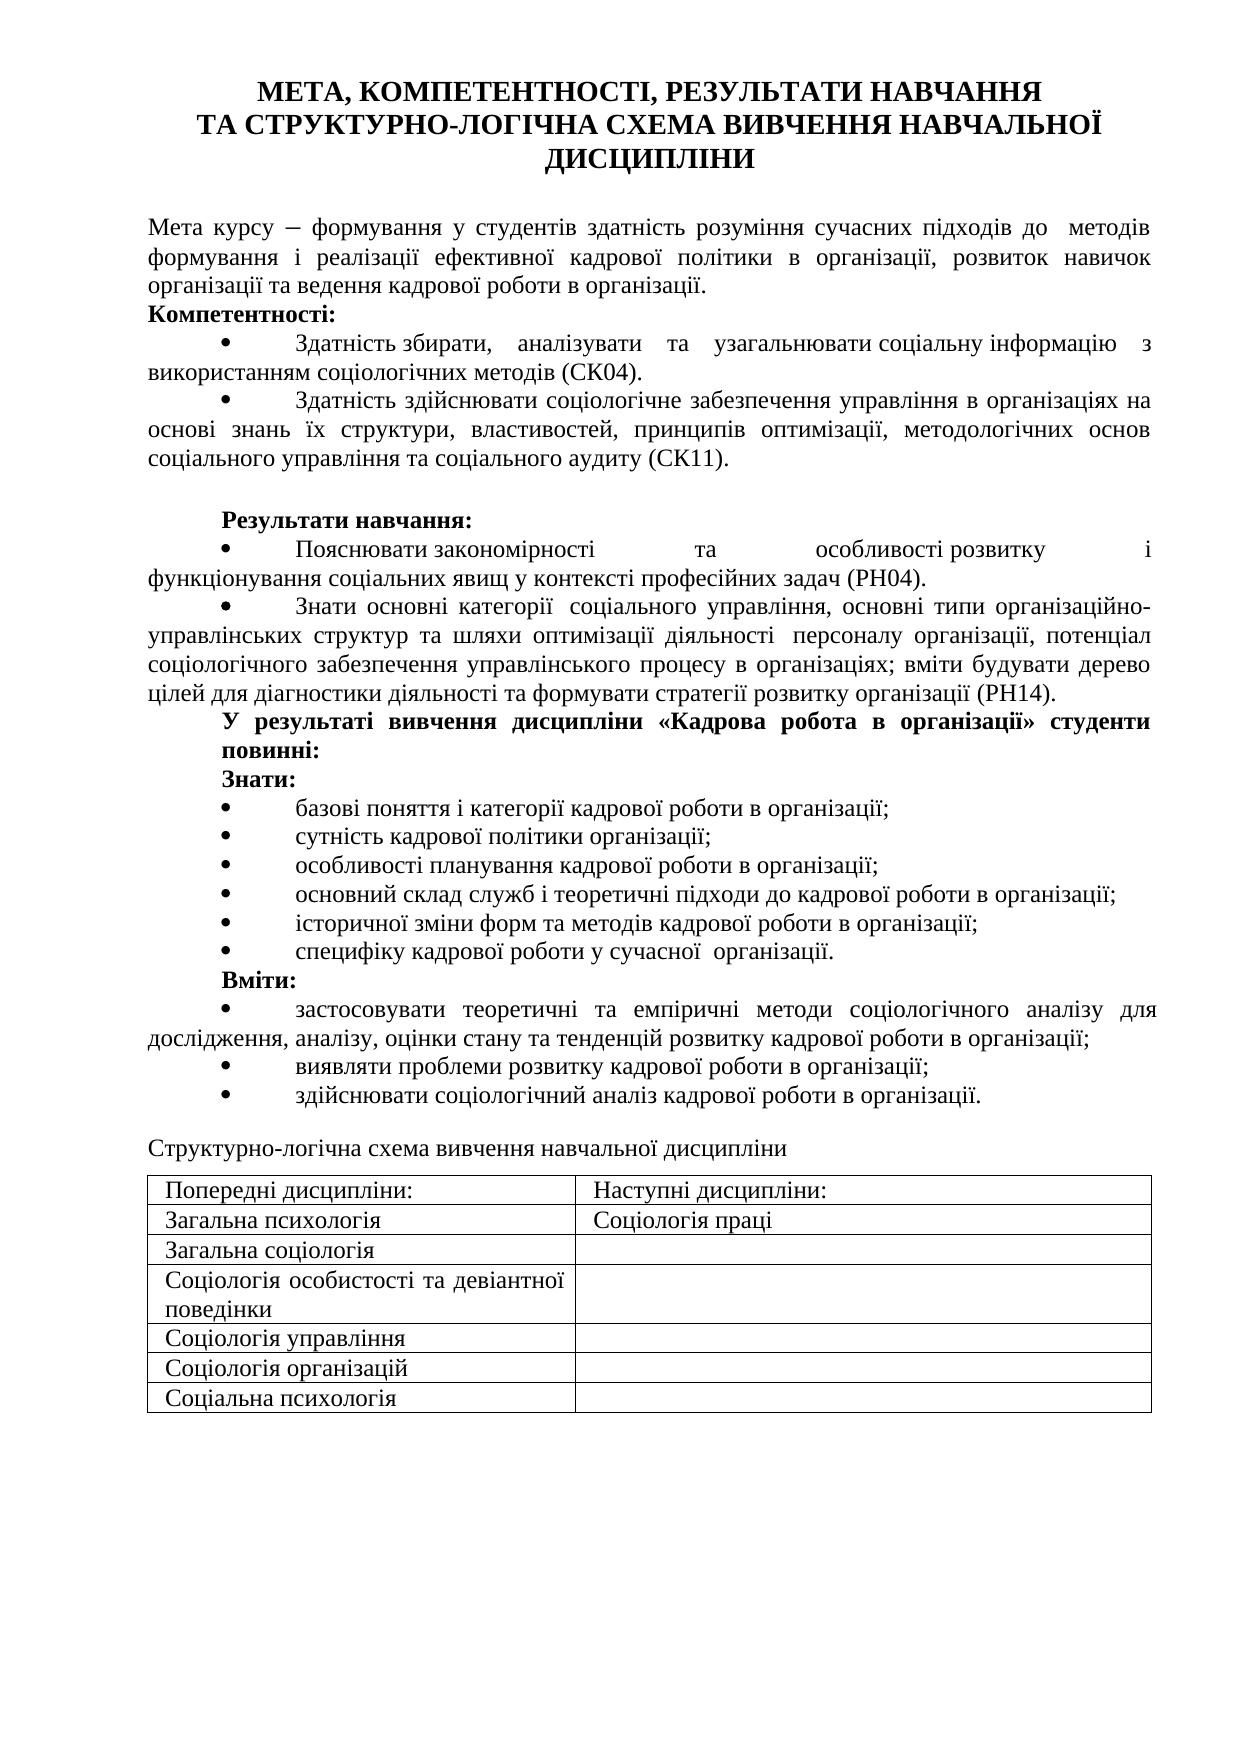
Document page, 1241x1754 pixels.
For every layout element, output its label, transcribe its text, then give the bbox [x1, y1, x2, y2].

list історичної зміни форм та методів кадрової роботи в організації; [148, 908, 1158, 936]
text Знати: [148, 764, 1158, 793]
list особливості планування кадрової роботи в організації; [148, 850, 1158, 879]
text ТА СТРУКТУРНО-ЛОГІЧНА СХЕМА ВИВЧЕННЯ НАВЧАЛЬНОЇ ДИСЦИПЛІНИ [148, 107, 1152, 174]
table_cell [576, 1265, 1151, 1322]
list Здатність збирати, аналізувати та узагальнювати соціальну інформацію з використанням соціологічних методів (СК04). [148, 328, 1152, 385]
table_header Попередні дисципліни: [148, 1176, 575, 1204]
text Результати навчання: [148, 505, 1152, 534]
table_cell Загальна психологія [148, 1205, 575, 1234]
table_cell Соціальна психологія [148, 1383, 575, 1412]
text У результаті вивчення дисципліни «Кадрова робота в організації» студенти повинні: [221, 706, 1152, 764]
list застосовувати теоретичні та емпіричні методи соціологічного аналізу для дослідження, аналізу, оцінки стану та тенденцій розвитку кадрової роботи в організації; [148, 994, 1158, 1051]
table_cell Соціологія особистості та девіантної поведінки [148, 1265, 575, 1322]
list базові поняття і категорії кадрової роботи в організації; [148, 793, 1158, 821]
table_cell Соціологія управління [148, 1324, 575, 1352]
table_cell Соціологія праці [576, 1205, 1151, 1234]
table_cell [576, 1324, 1151, 1352]
table_header Наступні дисципліни: [576, 1176, 1151, 1204]
table_cell Соціологія організацій [148, 1353, 575, 1382]
table_cell [576, 1235, 1151, 1264]
text Вміти: [148, 965, 1158, 994]
list основний склад служб і теоретичні підходи до кадрової роботи в організації; [148, 879, 1158, 908]
table_cell Загальна соціологія [148, 1235, 575, 1264]
list Знати основні категорії соціального управління, основні типи організаційно-управлінських структур та шляхи оптимізації діяльності персоналу організації, потенціал соціологічного забезпечення управлінського процесу в організаціях; вміти будувати дерево цілей для діагностики діяльності та формувати стратегії розвитку організації (РН14). [148, 591, 1152, 706]
text Компетентності: [148, 299, 1152, 328]
list сутність кадрової політики організації; [148, 821, 1158, 850]
table_cell [576, 1383, 1151, 1412]
table_cell [576, 1353, 1151, 1382]
text МЕТА, КОМПЕТЕНТНОСТІ, РЕЗУЛЬТАТИ НАВЧАННЯ [148, 74, 1152, 107]
list Пояснювати закономірності та особливості розвитку і функціонування соціальних явищ у контексті професійних задач (РН04). [148, 534, 1152, 591]
list виявляти проблеми розвитку кадрової роботи в організації; [148, 1051, 1158, 1080]
list Здатність здійснювати соціологічне забезпечення управління в організаціях на основі знань їх структури, властивостей, принципів оптимізації, методологічних основ соціального управління та соціального аудиту (СК11). [148, 385, 1152, 472]
list специфіку кадрової роботи у сучасної організації. [148, 936, 1158, 965]
list здійснювати соціологічний аналіз кадрової роботи в організації. [148, 1080, 1158, 1109]
text Мета курсу – формування у студентів здатність розуміння сучасних підходів до методів формування і реалізації ефективної кадрової політики в організації, розвиток навичок організації та ведення кадрової роботи в організації. [148, 208, 1152, 299]
text Структурно-логічна схема вивчення навчальної дисципліни [148, 1133, 1152, 1162]
